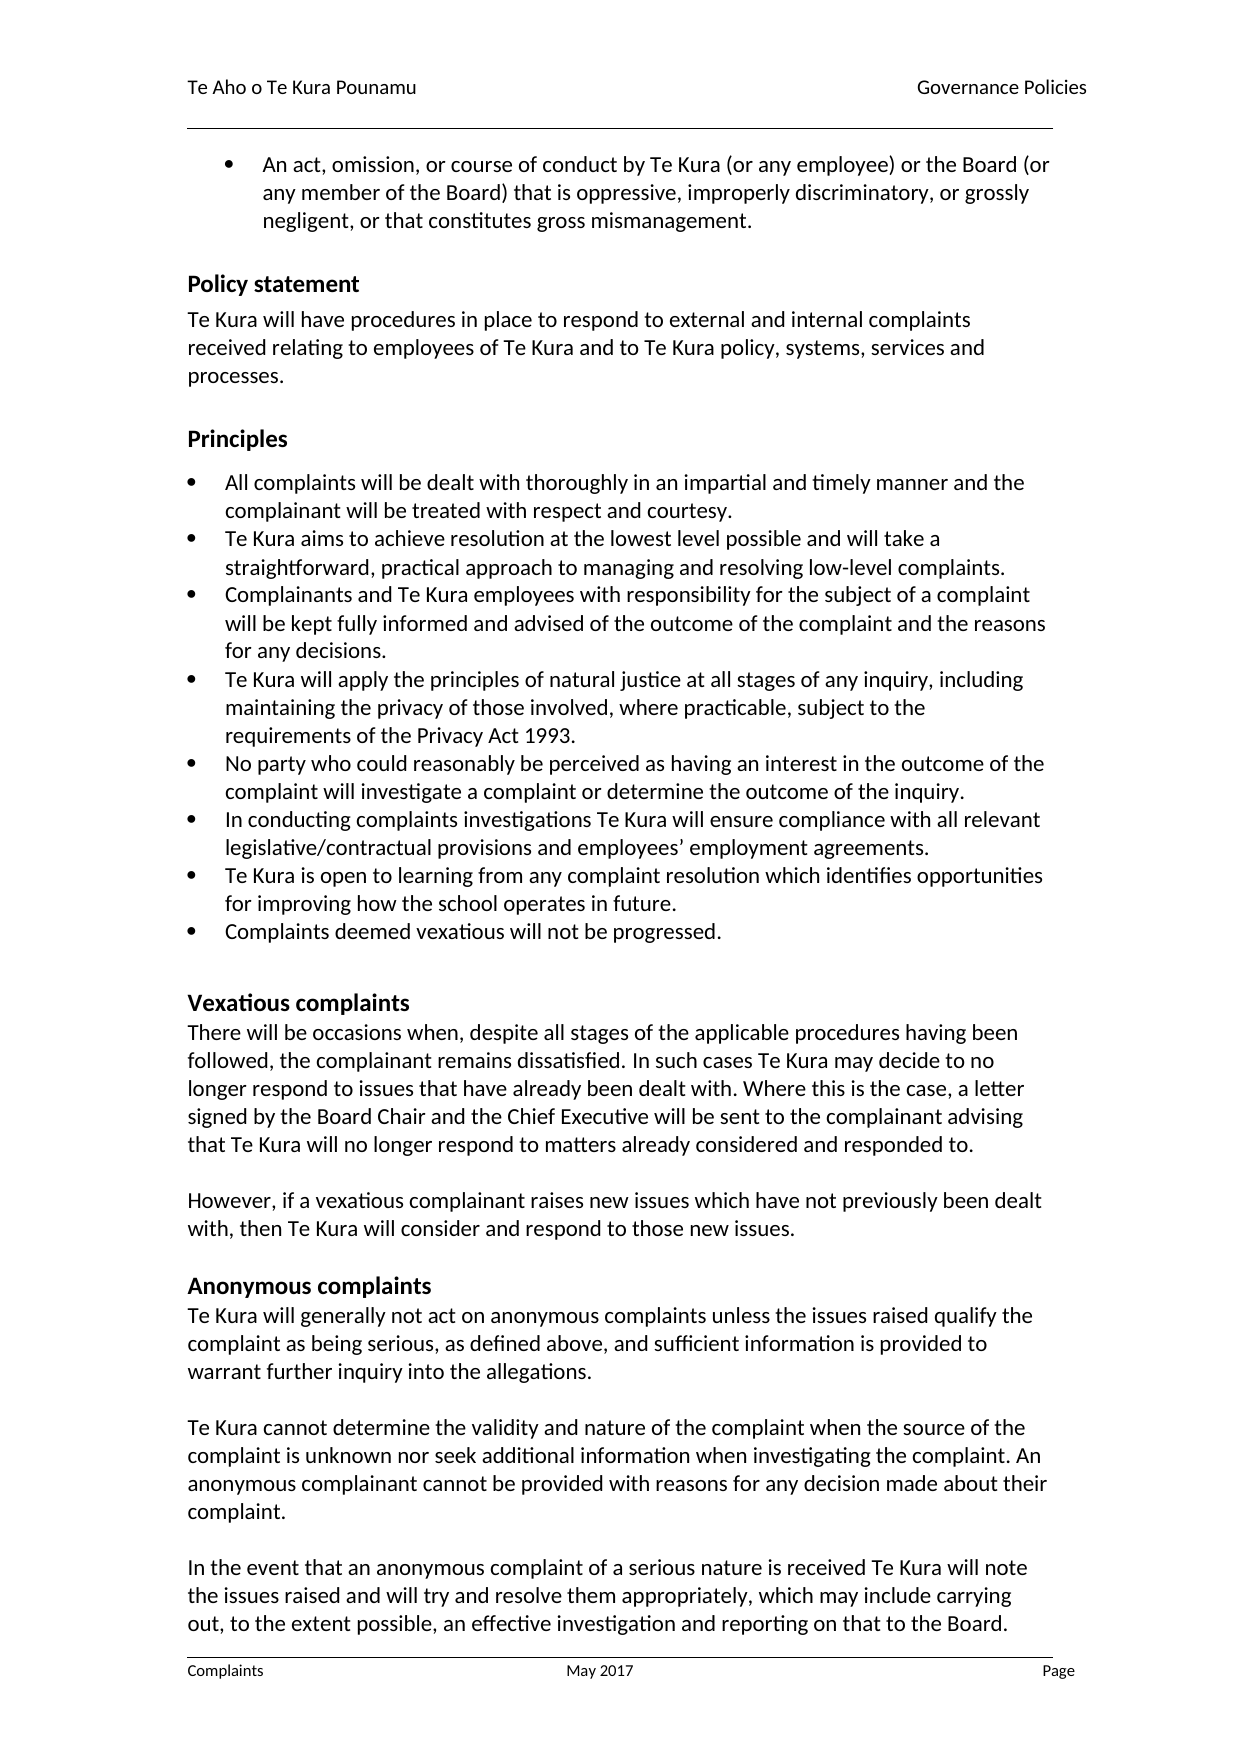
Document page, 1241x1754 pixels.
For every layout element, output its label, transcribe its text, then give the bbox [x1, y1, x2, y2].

list An act, omission, or course of conduct by Te Kura (or any employee) or the Board (or any member of the Board) that is oppressive, improperly discriminatory, or grossly negligent, or that constitutes gross mismanagement. [225, 150, 1053, 234]
list All complaints will be dealt with thoroughly in an impartial and timely manner and the complainant will be treated with respect and courtesy. [187, 468, 1053, 524]
list No party who could reasonably be perceived as having an interest in the outcome of the complaint will investigate a complaint or determine the outcome of the inquiry. [187, 749, 1053, 805]
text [187, 1553, 1053, 1637]
text Vexatious complaints [187, 987, 1053, 1018]
text Te Kura will have procedures in place to respond to external and internal complaints received relating to employees of Te Kura and to Te Kura policy, systems, services and processes. [187, 305, 1053, 389]
subtitle Principles [187, 423, 1053, 454]
subtitle Policy statement [187, 268, 1053, 299]
list Te Kura will apply the principles of natural justice at all stages of any inquiry, including maintaining the privacy of those involved, where practicable, subject to the requirements of the Privacy Act 1993. [187, 665, 1053, 749]
text Te Kura will generally not act on anonymous complaints unless the issues raised qualify the complaint as being serious, as defined above, and sufficient information is provided to warrant further inquiry into the allegations. [187, 1301, 1053, 1385]
list Complainants and Te Kura employees with responsibility for the subject of a complaint will be kept fully informed and advised of the outcome of the complaint and the reasons for any decisions. [187, 581, 1053, 665]
list Complaints deemed vexatious will not be progressed. [187, 917, 1053, 945]
list Te Kura aims to achieve resolution at the lowest level possible and will take a straightforward, practical approach to managing and resolving low-level complaints. [187, 524, 1053, 581]
text There will be occasions when, despite all stages of the applicable procedures having been followed, the complainant remains dissatisfied. In such cases Te Kura may decide to no longer respond to issues that have already been dealt with. Where this is the case, a letter signed by the Board Chair and the Chief Executive will be sent to the complainant advising that Te Kura will no longer respond to matters already considered and responded to. [187, 1018, 1053, 1158]
list Te Kura is open to learning from any complaint resolution which identifies opportunities for improving how the school operates in future. [187, 861, 1053, 917]
list In conducting complaints investigations Te Kura will ensure compliance with all relevant legislative/contractual provisions and employees’ employment agreements. [187, 805, 1053, 861]
text Te Kura cannot determine the validity and nature of the complaint when the source of the complaint is unknown nor seek additional information when investigating the complaint. An anonymous complainant cannot be provided with reasons for any decision made about their complaint. [187, 1413, 1053, 1525]
text However, if a vexatious complainant raises new issues which have not previously been dealt with, then Te Kura will consider and respond to those new issues. [187, 1186, 1053, 1242]
text Anonymous complaints [187, 1270, 1053, 1301]
